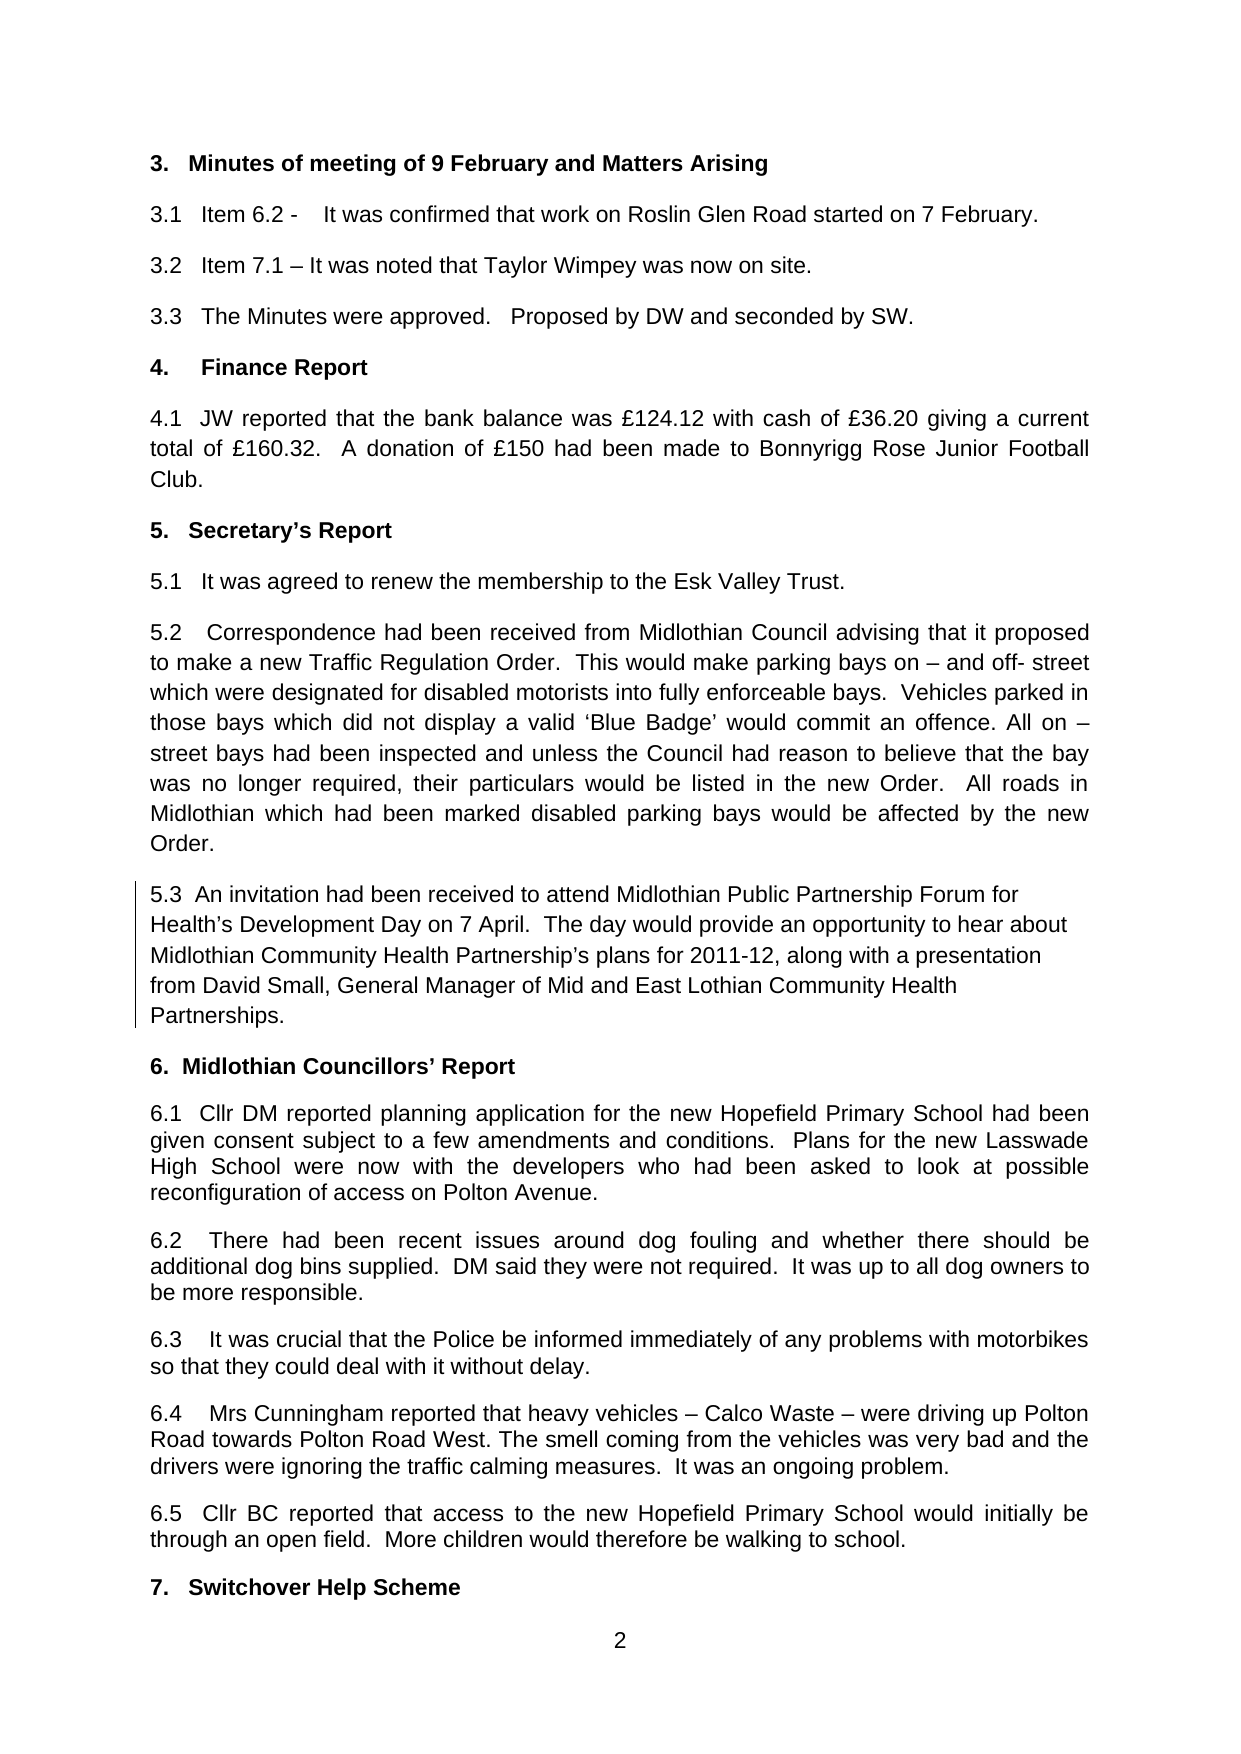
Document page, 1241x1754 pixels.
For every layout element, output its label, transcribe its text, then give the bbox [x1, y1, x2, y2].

text 3. Minutes of meeting of 9 February and Matters Arising [150, 150, 1090, 176]
text 6.1 Cllr DM reported planning application for the new Hopefield Primary School had been given consent subject to a few amendments and conditions. Plans for the new Lasswade High School were now with the developers who had been asked to look at possible reconfiguration of access on Polton Avenue. [150, 1100, 1090, 1206]
text 6. Midlothian Councillors’ Report [150, 1053, 1090, 1079]
text 3.3 The Minutes were approved. Proposed by DW and seconded by SW. [150, 303, 1090, 329]
text 3.2 Item 7.1 – It was noted that Taylor Wimpey was now on site. [150, 252, 1090, 278]
text 3.1 Item 6.2 - It was confirmed that work on Roslin Glen Road started on 7 February. [150, 201, 1090, 227]
text 4. Finance Report [150, 354, 1090, 381]
text 6.2 There had been recent issues around dog fouling and whether there should be additional dog bins supplied. DM said they were not required. It was up to all dog owners to be more responsible. [150, 1227, 1090, 1306]
text 5.3 An invitation had been received to attend Midlothian Public Partnership Forum for Health’s Development Day on 7 April. The day would provide an opportunity to hear about Midlothian Community Health Partnership’s plans for 2011-12, along with a presentation from David Small, General Manager of Mid and East Lothian Community Health Partnerships. [150, 881, 1090, 1028]
text 5.2 Correspondence had been received from Midlothian Council advising that it proposed to make a new Traffic Regulation Order. This would make parking bays on – and off- street which were designated for disabled motorists into fully enforceable bays. Vehicles parked in those bays which did not display a valid ‘Blue Badge’ would commit an offence. All on –street bays had been inspected and unless the Council had reason to believe that the bay was no longer required, their particulars would be listed in the new Order. All roads in Midlothian which had been marked disabled parking bays would be affected by the new Order. [150, 619, 1090, 857]
text 6.3 It was crucial that the Police be informed immediately of any problems with motorbikes so that they could deal with it without delay. [150, 1326, 1090, 1379]
text 5.1 It was agreed to renew the membership to the Esk Valley Trust. [150, 568, 1090, 594]
text 6.5 Cllr BC reported that access to the new Hopefield Primary School would initially be through an open field. More children would therefore be walking to school. [150, 1500, 1090, 1553]
text 7. Switchover Help Scheme [150, 1573, 1090, 1600]
text 4.1 JW reported that the bank balance was £124.12 with cash of £36.20 giving a current total of £160.32. A donation of £150 had been made to Bonnyrigg Rose Junior Football Club. [150, 405, 1090, 492]
text 5. Secretary’s Report [150, 517, 1090, 543]
text 6.4 Mrs Cunningham reported that heavy vehicles – Calco Waste – were driving up Polton Road towards Polton Road West. The smell coming from the vehicles was very bad and the drivers were ignoring the traffic calming measures. It was an ongoing problem. [150, 1400, 1090, 1479]
